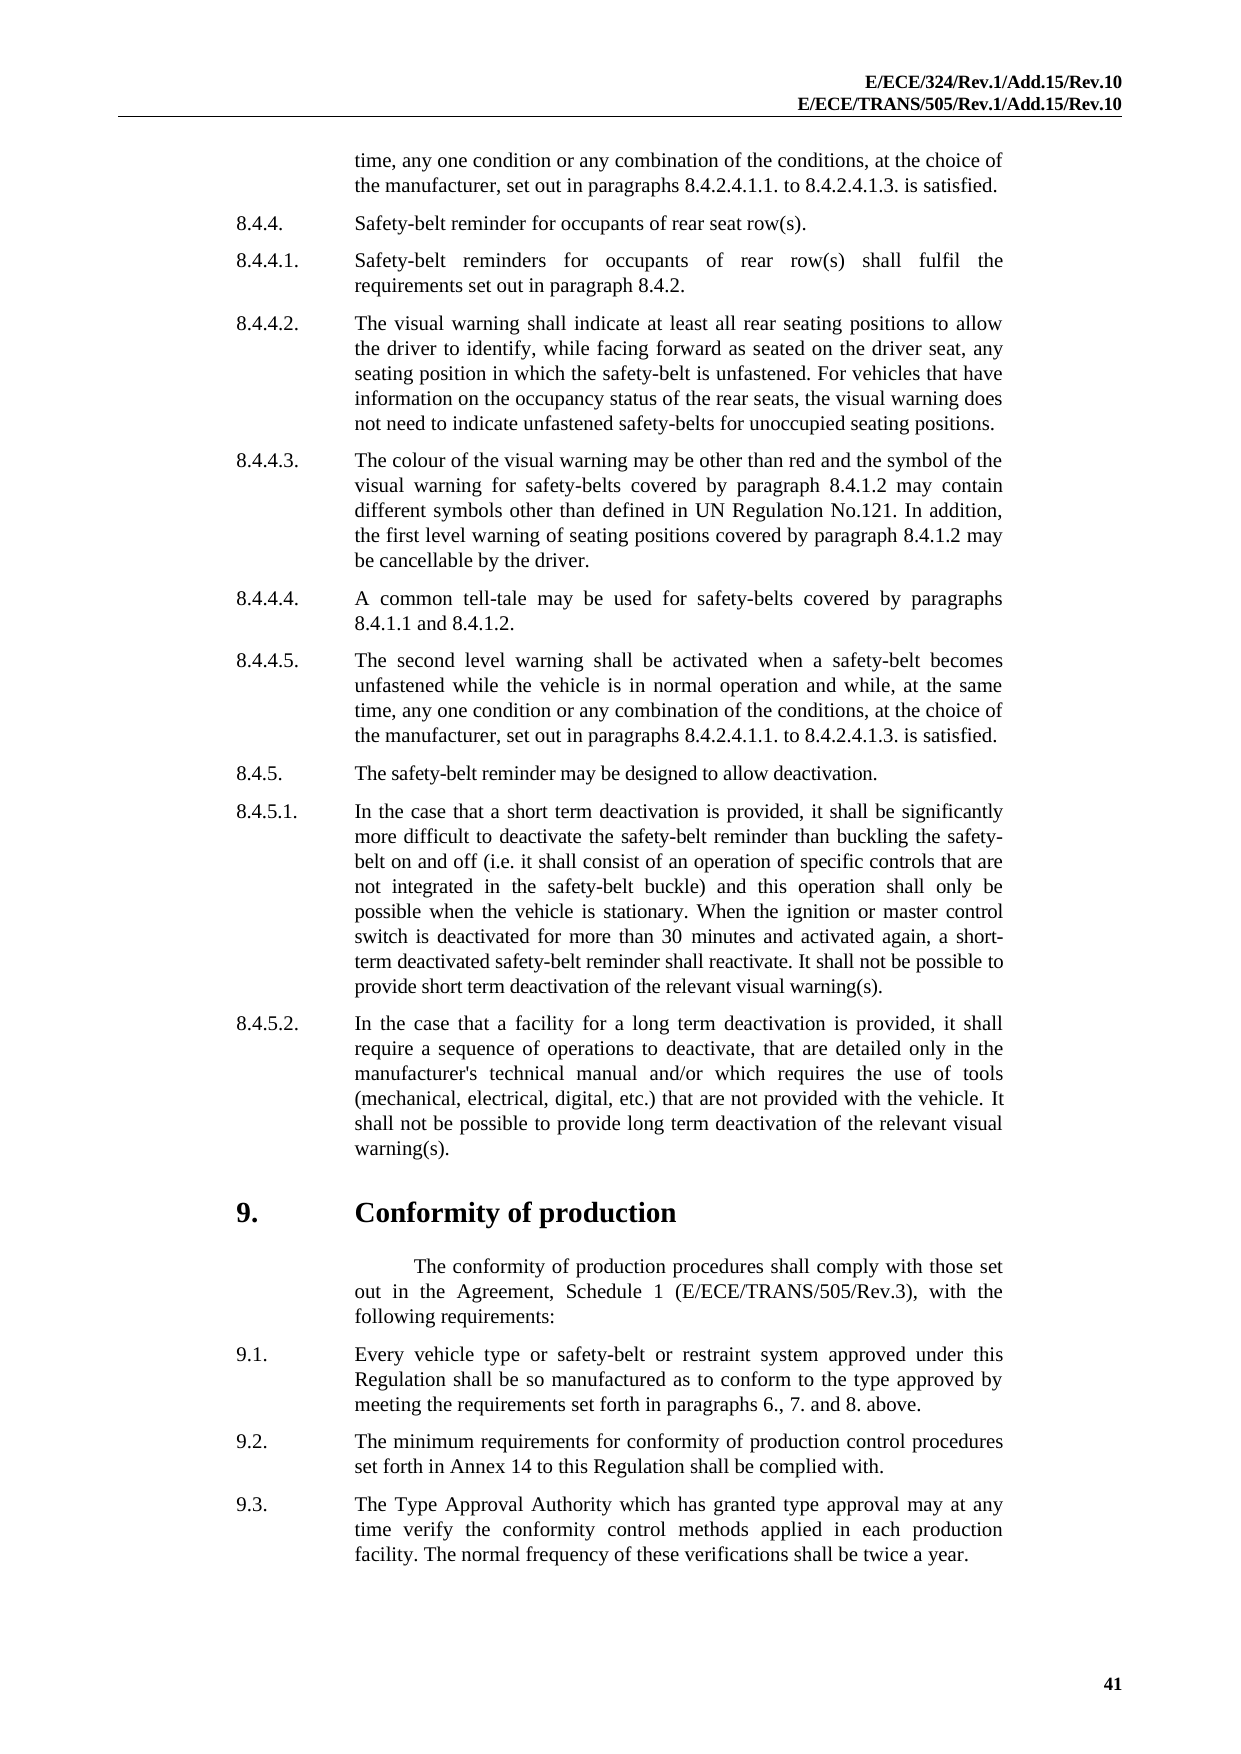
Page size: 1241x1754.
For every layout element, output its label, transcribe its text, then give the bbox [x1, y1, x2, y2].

text 8.4.4. Safety-belt reminder for occupants of rear seat row(s). [236, 210, 1004, 235]
text 8.4.5.2. In the case that a facility for a long term deactivation is provided, it shall require a sequence of operations to deactivate, that are detailed only in the manufacturer's technical manual and/or which requires the use of tools (mechanical, electrical, digital, etc.) that are not provided with the vehicle. It shall not be possible to provide long term deactivation of the relevant visual warning(s). [236, 1010, 1004, 1160]
text 8.4.4.5. The second level warning shall be activated when a safety-belt becomes unfastened while the vehicle is in normal operation and while, at the same time, any one condition or any combination of the conditions, at the choice of the manufacturer, set out in paragraphs 8.4.2.4.1.1. to 8.4.2.4.1.3. is satisfied. [236, 648, 1004, 748]
text 9.3. The Type Approval Authority which has granted type approval may at any time verify the conformity control methods applied in each production facility. The normal frequency of these verifications shall be twice a year. [236, 1491, 1004, 1566]
text 8.4.5.1. In the case that a short term deactivation is provided, it shall be significantly more difficult to deactivate the safety-belt reminder than buckling the safety-belt on and off (i.e. it shall consist of an operation of specific controls that are not integrated in the safety-belt buckle) and this operation shall only be possible when the vehicle is stationary. When the ignition or master control switch is deactivated for more than 30 minutes and activated again, a short-term deactivated safety-belt reminder shall reactivate. It shall not be possible to provide short term deactivation of the relevant visual warning(s). [236, 798, 1004, 998]
text 8.4.4.1. Safety-belt reminders for occupants of rear row(s) shall fulfil the requirements set out in paragraph 8.4.2. [236, 248, 1004, 298]
text 9.1. Every vehicle type or safety-belt or restraint system approved under this Regulation shall be so manufactured as to conform to the type approved by meeting the requirements set forth in paragraphs 6., 7. and 8. above. [236, 1341, 1004, 1416]
text 9. Conformity of production [236, 1198, 1004, 1229]
text The conformity of production procedures shall comply with those set out in the Agreement, Schedule 1 (E/ECE/TRANS/505/Rev.3), with the following requirements: [236, 1254, 1004, 1329]
text 8.4.4.2. The visual warning shall indicate at least all rear seating positions to allow the driver to identify, while facing forward as seated on the driver seat, any seating position in which the safety-belt is unfastened. For vehicles that have information on the occupancy status of the rear seats, the visual warning does not need to indicate unfastened safety-belts for unoccupied seating positions. [236, 310, 1004, 435]
text 9.2. The minimum requirements for conformity of production control procedures set forth in Annex 14 to this Regulation shall be complied with. [236, 1429, 1004, 1479]
text 8.4.4.4. A common tell-tale may be used for safety-belts covered by paragraphs 8.4.1.1 and 8.4.1.2. [236, 585, 1004, 635]
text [236, 148, 1004, 198]
text 8.4.4.3. The colour of the visual warning may be other than red and the symbol of the visual warning for safety-belts covered by paragraph 8.4.1.2 may contain different symbols other than defined in UN Regulation No.121. In addition, the first level warning of seating positions covered by paragraph 8.4.1.2 may be cancellable by the driver. [236, 448, 1004, 573]
text 8.4.5. The safety-belt reminder may be designed to allow deactivation. [236, 760, 1004, 785]
